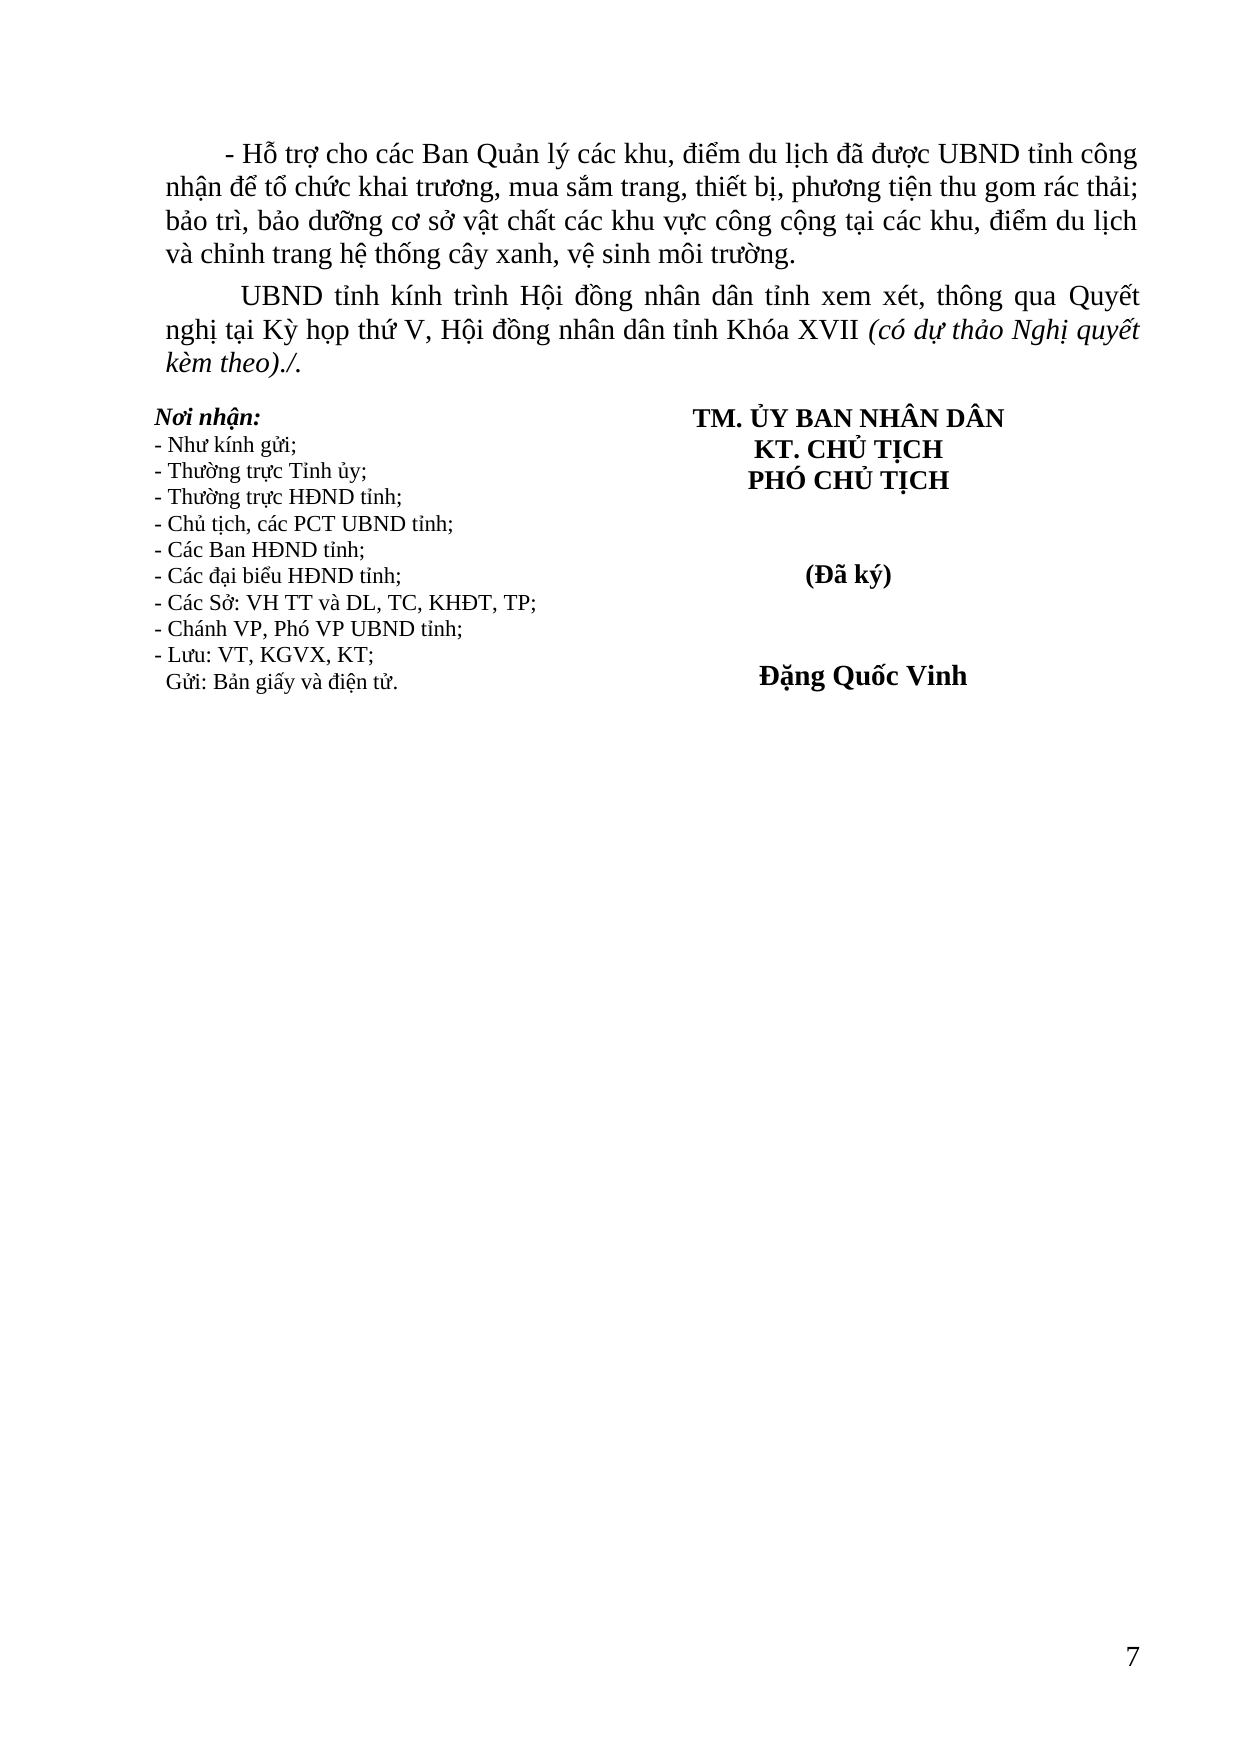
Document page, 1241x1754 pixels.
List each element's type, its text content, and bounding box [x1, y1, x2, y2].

text UBND tỉnh kính trình Hội đồng nhân dân tỉnh xem xét, thông qua Quyết nghị tại Kỳ họp thứ V, Hội đồng nhân dân tỉnh Khóa XVII (có dự thảo Nghị quyết kèm theo)./. [165, 278, 1140, 379]
text - Hỗ trợ cho các Ban Quản lý các khu, điểm du lịch đã được UBND tỉnh công nhận để tổ chức khai trương, mua sắm trang, thiết bị, phương tiện thu gom rác thải; bảo trì, bảo dưỡng cơ sở vật chất các khu vực công cộng tại các khu, điểm du lịch và chỉnh trang hệ thống cây xanh, vệ sinh môi trường. [165, 136, 1140, 270]
table_header Nơi nhận: - Như kính gửi; - Thường trực Tỉnh ủy; - Thường trực HĐND tỉnh; - Chủ tịch, các PCT UBND tỉnh; - Các Ban HĐND tỉnh; - Các đại biểu HĐND tỉnh; - Các Sở: VH TT và DL, TC, KHĐT, TP; - Chánh VP, Phó VP UBND tỉnh; - Lưu: VT, KGVX, KT; Gửi: Bản giấy và điện tử. [154, 402, 598, 723]
table_header TM. ỦY BAN NHÂN DÂN KT. CHỦ TỊCH PHÓ CHỦ TỊCH (Đã ký) Đặng Quốc Vinh [598, 402, 1099, 723]
